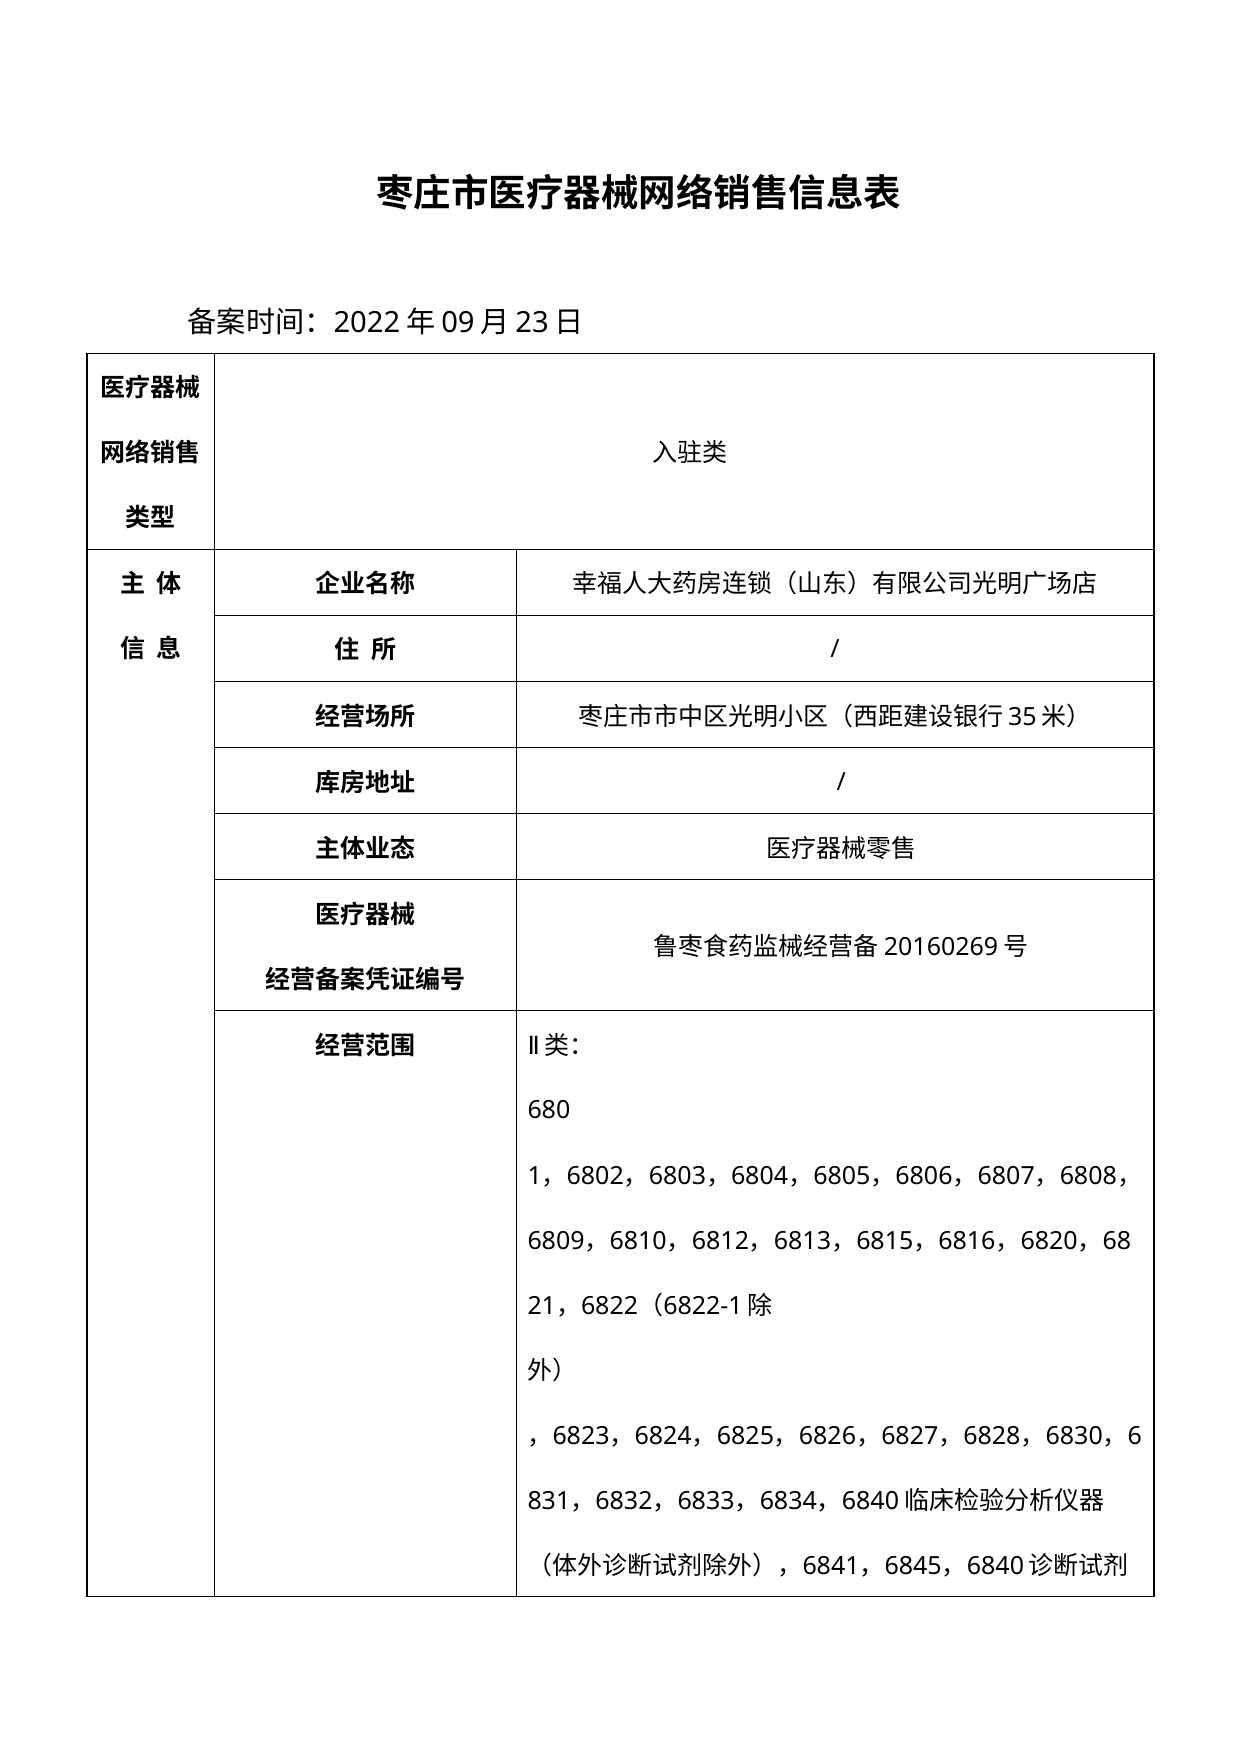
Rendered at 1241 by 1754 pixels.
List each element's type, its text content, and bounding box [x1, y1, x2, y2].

text 枣庄市医疗器械网络销售信息表 [187, 157, 1053, 222]
table_cell 经营范围 [215, 1011, 516, 1596]
table_cell 主 体 信 息 [88, 550, 214, 1596]
table_cell 主体业态 [215, 814, 516, 879]
table_cell 枣庄市市中区光明小区（西距建设银行35米） [517, 682, 1153, 747]
table_cell 鲁枣食药监械经营备20160269号 [517, 880, 1153, 1010]
table_cell 库房地址 [215, 748, 516, 813]
table_cell 企业名称 [215, 550, 516, 614]
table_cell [517, 1011, 1153, 1596]
table_cell 医疗器械零售 [517, 814, 1153, 879]
table_cell 幸福人大药房连锁（山东）有限公司光明广场店 [517, 550, 1153, 614]
table_header 入驻类 [215, 354, 1153, 548]
table_cell 经营场所 [215, 682, 516, 747]
table_cell / [517, 748, 1153, 813]
table_cell / [517, 616, 1153, 681]
table_cell 住 所 [215, 616, 516, 681]
table_cell 医疗器械 经营备案凭证编号 [215, 880, 516, 1010]
table_header 医疗器械 网络销售类型 [88, 354, 214, 548]
text 备案时间：2022年09月23日 [187, 287, 1053, 352]
